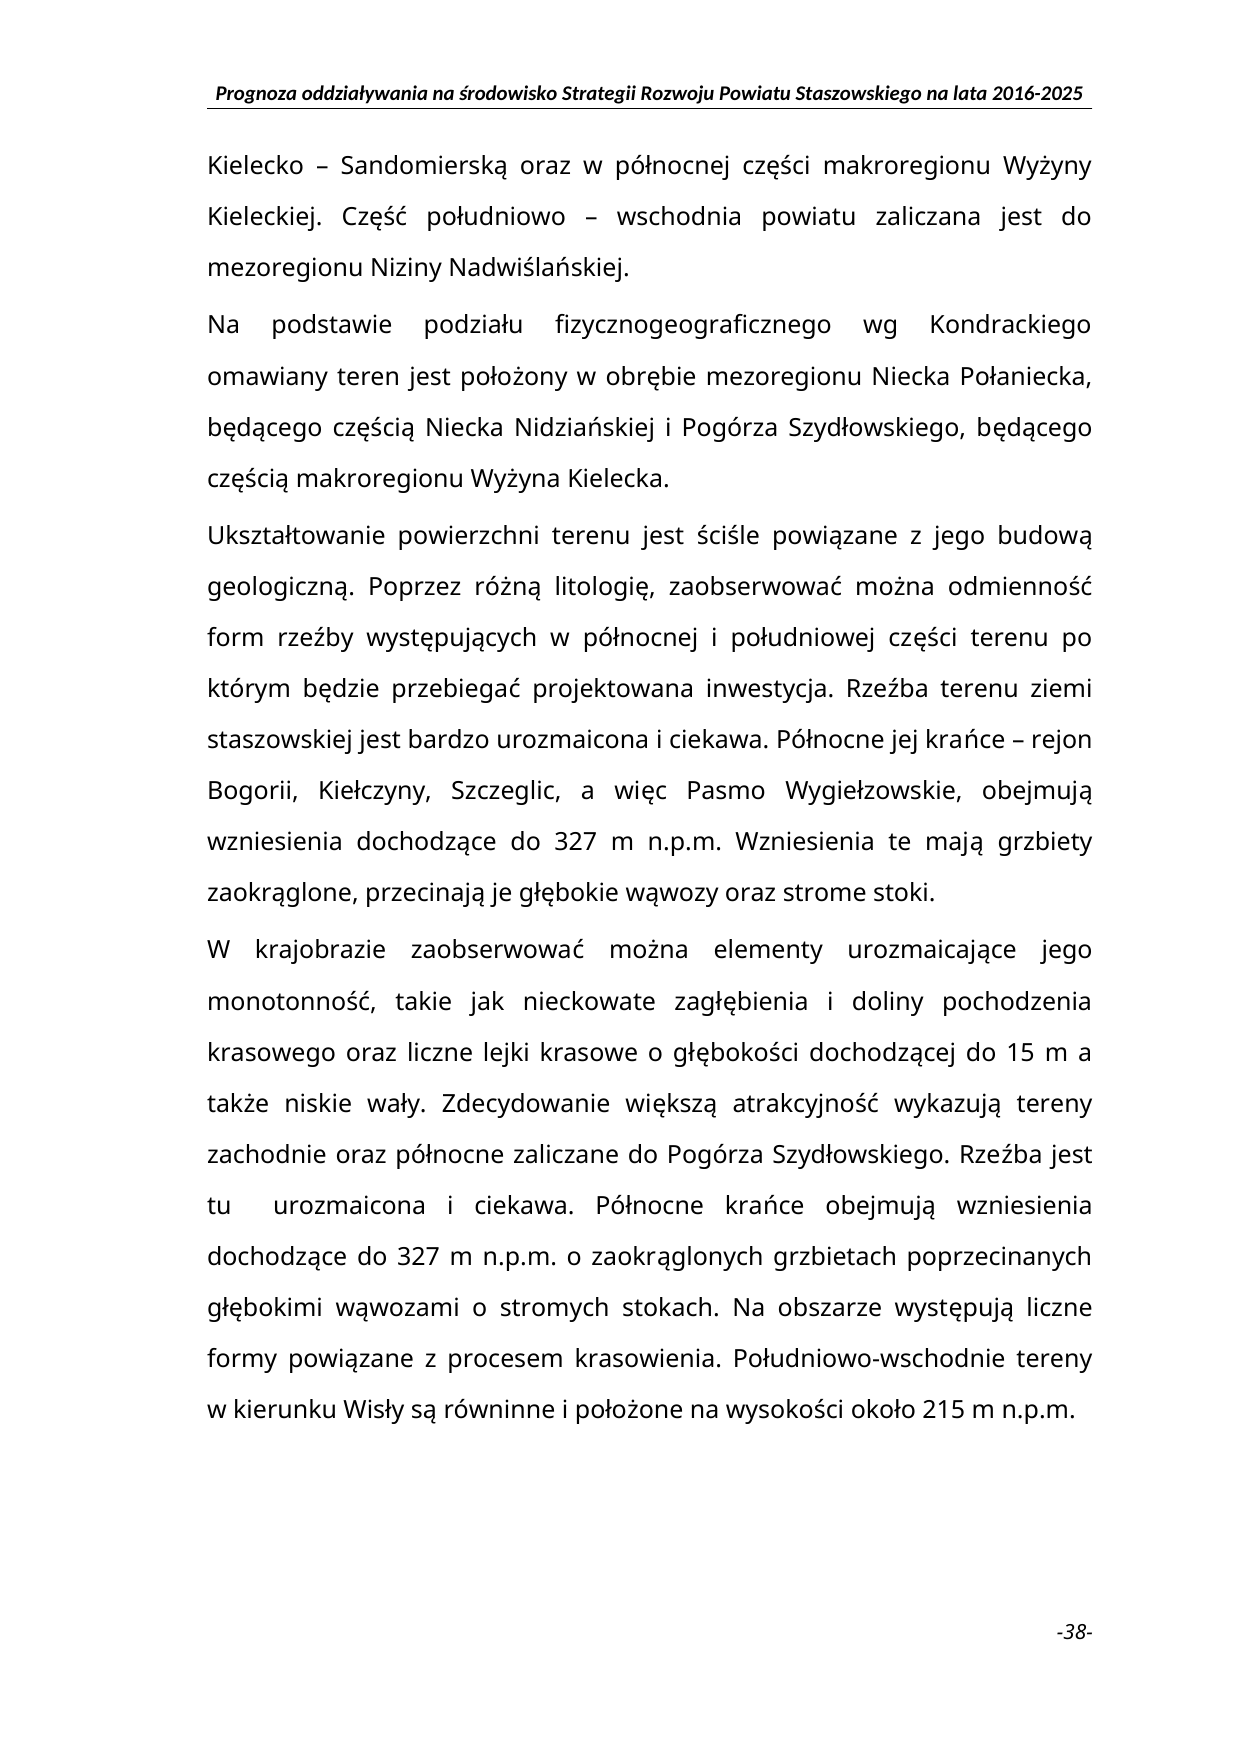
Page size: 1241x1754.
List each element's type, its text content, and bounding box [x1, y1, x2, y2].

text W krajobrazie zaobserwować można elementy urozmaicające jego monotonność, takie jak nieckowate zagłębienia i doliny pochodzenia krasowego oraz liczne lejki krasowe o głębokości dochodzącej do 15 m a także niskie wały. Zdecydowanie większą atrakcyjność wykazują tereny zachodnie oraz północne zaliczane do Pogórza Szydłowskiego. Rzeźba jest tu urozmaicona i ciekawa. Północne krańce obejmują wzniesienia dochodzące do 327 m n.p.m. o zaokrąglonych grzbietach poprzecinanych głębokimi wąwozami o stromych stokach. Na obszarze występują liczne formy powiązane z procesem krasowienia. Południowo-wschodnie tereny w kierunku Wisły są równinne i położone na wysokości około 215 m n.p.m. [207, 932, 1092, 1426]
text Na podstawie podziału fizycznogeograficznego wg Kondrackiego omawiany teren jest położony w obrębie mezoregionu Niecka Połaniecka, będącego częścią Niecka Nidziańskiej i Pogórza Szydłowskiego, będącego częścią makroregionu Wyżyna Kielecka. [207, 307, 1092, 494]
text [207, 148, 1092, 284]
text Ukształtowanie powierzchni terenu jest ściśle powiązane z jego budową geologiczną. Poprzez różną litologię, zaobserwować można odmienność form rzeźby występujących w północnej i południowej części terenu po którym będzie przebiegać projektowana inwestycja. Rzeźba terenu ziemi staszowskiej jest bardzo urozmaicona i ciekawa. Północne jej krańce – rejon Bogorii, Kiełczyny, Szczeglic, a więc Pasmo Wygiełzowskie, obejmują wzniesienia dochodzące do 327 m n.p.m. Wzniesienia te mają grzbiety zaokrąglone, przecinają je głębokie wąwozy oraz strome stoki. [207, 517, 1092, 909]
